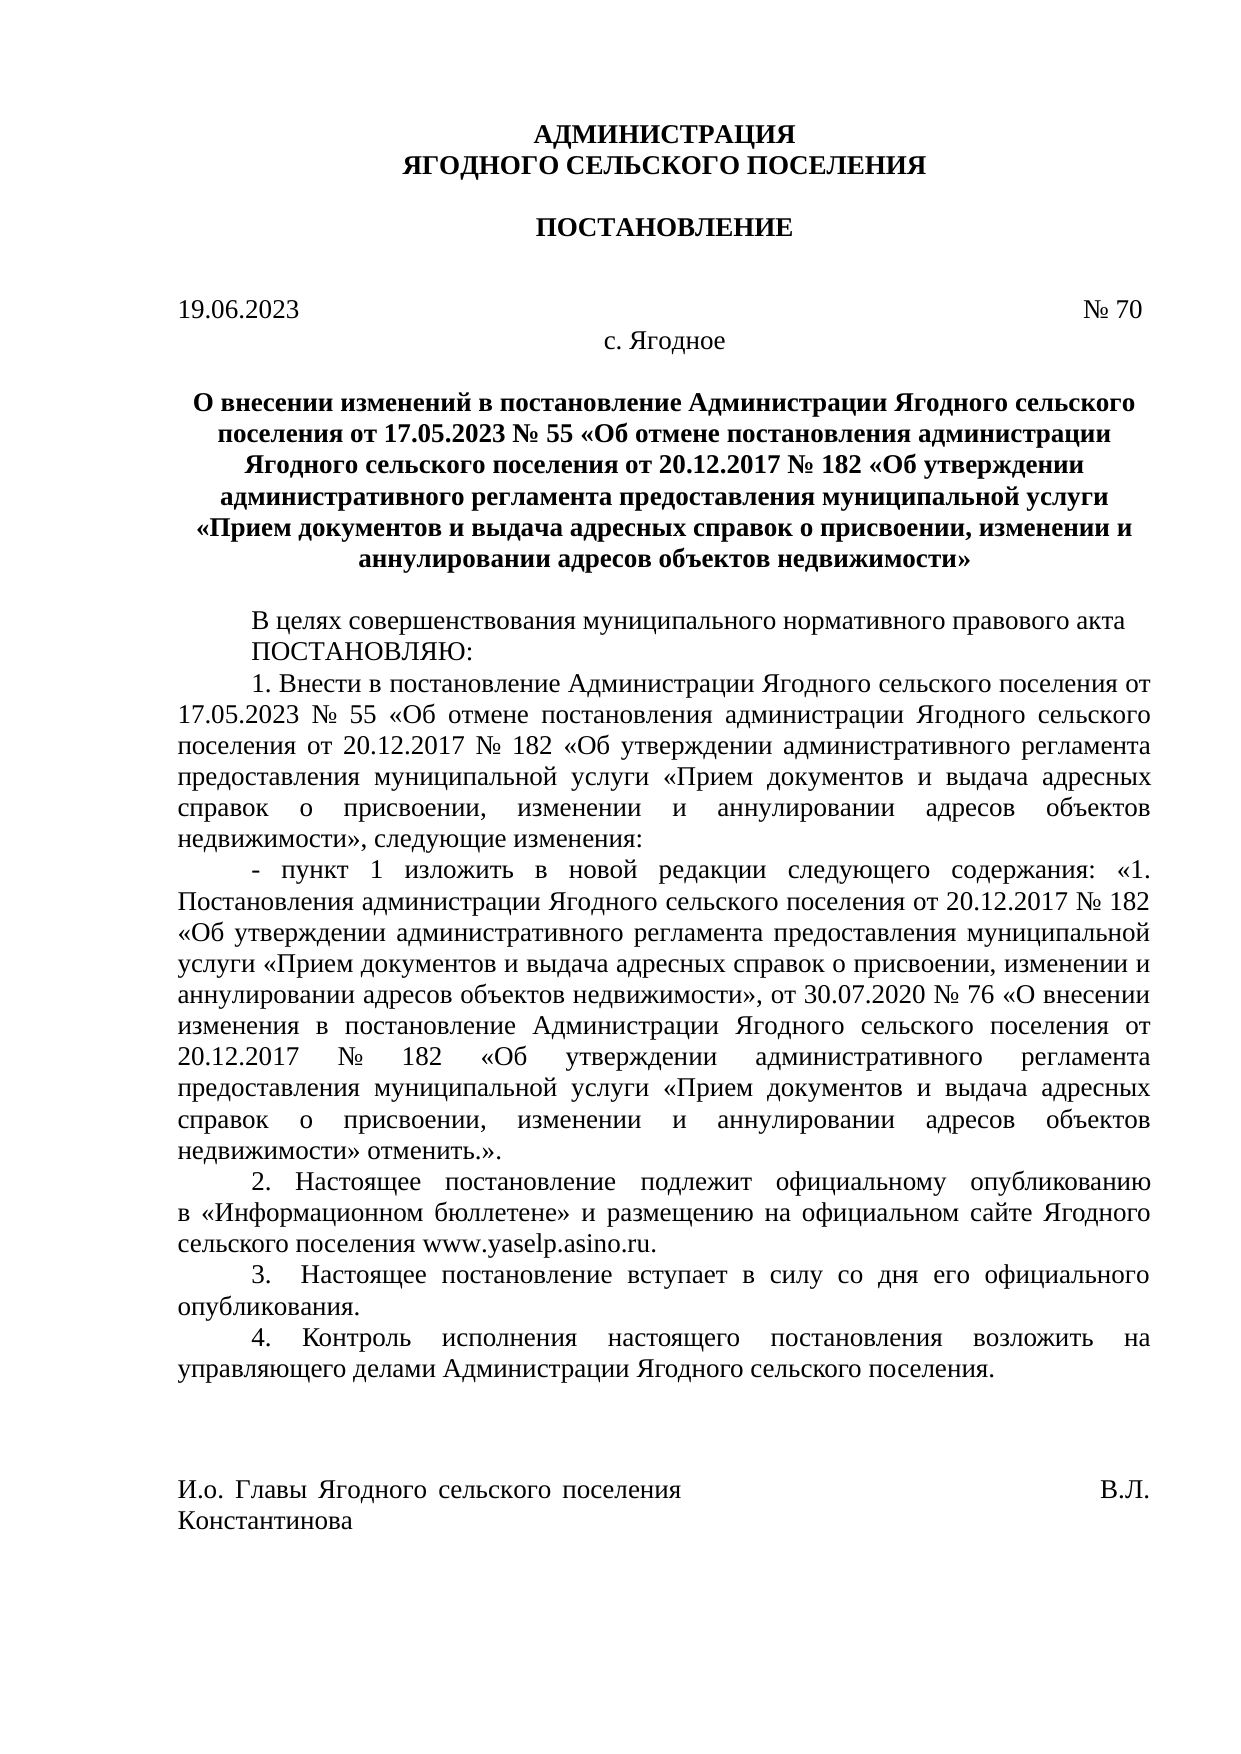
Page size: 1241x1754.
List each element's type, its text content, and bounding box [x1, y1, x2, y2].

text ЯГОДНОГО СЕЛЬСКОГО ПОСЕЛЕНИЯ [177, 149, 1152, 180]
text 2. Настоящее постановление подлежит официальному опубликованию в «Информационном бюллетене» и размещению на официальном сайте Ягодного сельского поселения www.yaselp.asino.ru. [177, 1165, 1152, 1258]
text 3. Настоящее постановление вступает в силу со дня его официального опубликования. [177, 1258, 1152, 1321]
text И.о. Главы Ягодного сельского поселения В.Л. Константинова [177, 1473, 1152, 1536]
text - пункт 1 изложить в новой редакции следующего содержания: «1. Постановления администрации Ягодного сельского поселения от 20.12.2017 № 182 «Об утверждении административного регламента предоставления муниципальной услуги «Прием документов и выдача адресных справок о присвоении, изменении и аннулировании адресов объектов недвижимости», от 30.07.2020 № 76 «О внесении изменения в постановление Администрации Ягодного сельского поселения от 20.12.2017 № 182 «Об утверждении административного регламента предоставления муниципальной услуги «Прием документов и выдача адресных справок о присвоении, изменении и аннулировании адресов объектов недвижимости» отменить.». [177, 853, 1152, 1165]
text 19.06.2023 № 70 [177, 293, 1152, 324]
text 1. Внести в постановление Администрации Ягодного сельского поселения от 17.05.2023 № 55 «Об отмене постановления администрации Ягодного сельского поселения от 20.12.2017 № 182 «Об утверждении административного регламента предоставления муниципальной услуги «Прием документов и выдача адресных справок о присвоении, изменении и аннулировании адресов объектов недвижимости», следующие изменения: [177, 667, 1152, 853]
text с. Ягодное [177, 324, 1152, 355]
text О внесении изменений в постановление Администрации Ягодного сельского поселения от 17.05.2023 № 55 «Об отмене постановления администрации Ягодного сельского поселения от 20.12.2017 № 182 «Об утверждении административного регламента предоставления муниципальной услуги «Прием документов и выдача адресных справок о присвоении, изменении и аннулировании адресов объектов недвижимости» [177, 355, 1152, 573]
text АДМИНИСТРАЦИЯ [177, 118, 1152, 149]
text ПОСТАНОВЛЯЮ: [177, 636, 1152, 667]
text В целях совершенствования муниципального нормативного правового акта [177, 604, 1152, 636]
text 4. Контроль исполнения настоящего постановления возложить на управляющего делами Администрации Ягодного сельского поселения. [177, 1321, 1152, 1383]
text ПОСТАНОВЛЕНИЕ [177, 212, 1152, 243]
